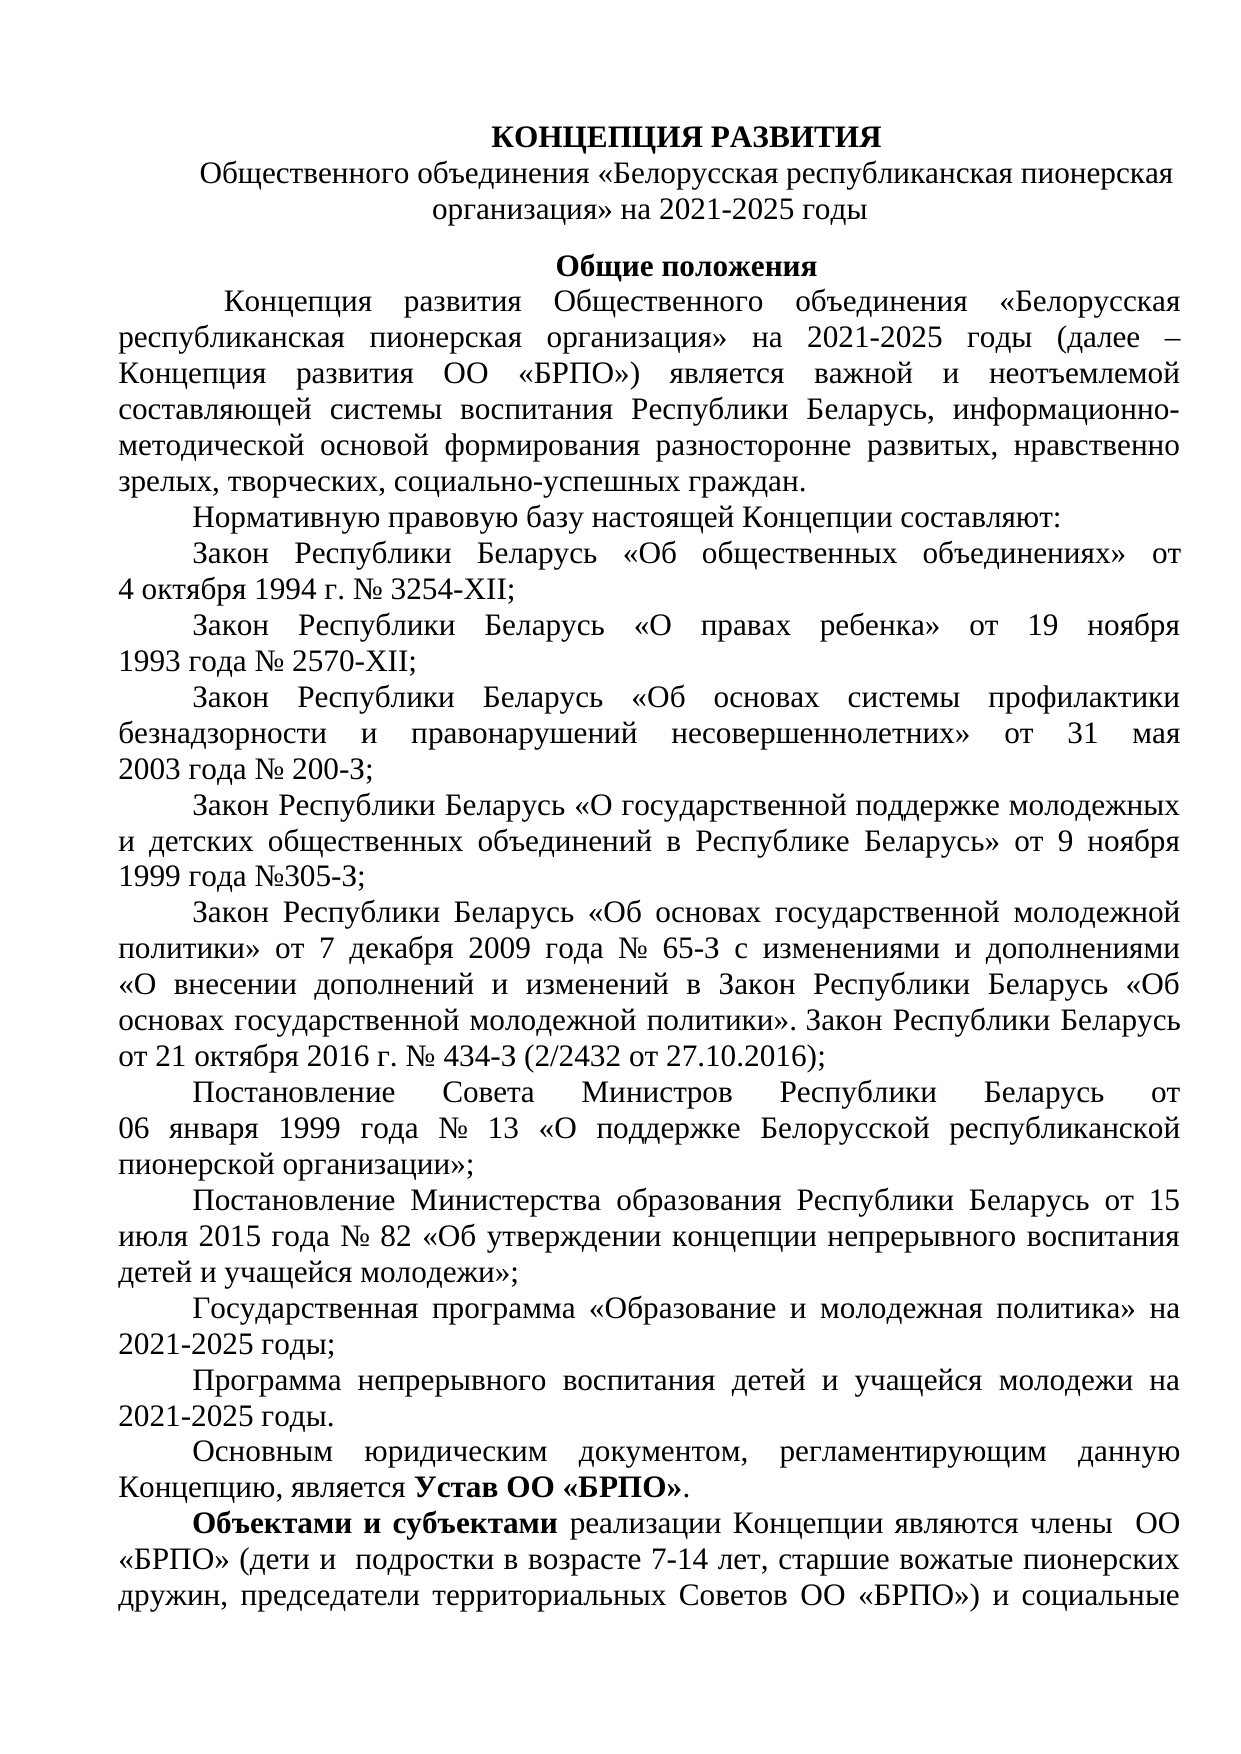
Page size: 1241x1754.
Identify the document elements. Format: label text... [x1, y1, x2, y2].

text Общие положения [118, 247, 1181, 283]
text КОНЦЕПЦИЯ РАЗВИТИЯ [118, 118, 1181, 154]
text Постановление Совета Министров Республики Беларусь от 06 января 1999 года № 13 «О поддержке Белорусской республиканской пионерской организации»; [118, 1073, 1181, 1181]
text Закон Республики Беларусь «О государственной поддержке молодежных и детских общественных объединений в Республике Беларусь» от 9 ноября 1999 года №305-З; [118, 786, 1181, 894]
text Постановление Министерства образования Республики Беларусь от 15 июля 2015 года № 82 «Об утверждении концепции непрерывного воспитания детей и учащейся молодежи»; [118, 1181, 1181, 1289]
text Закон Республики Беларусь «О правах ребенка» от 19 ноября 1993 года № 2570-XII; [118, 606, 1181, 678]
text Основным юридическим документом, регламентирующим данную Концепцию, является Устав ОО «БРПО». [118, 1433, 1181, 1504]
text Концепция развития Общественного объединения «Белорусская республиканская пионерская организация» на 2021-2025 годы (далее – Концепция развития ОО «БРПО») является важной и неотъемлемой составляющей системы воспитания Республики Беларусь, информационно-методической основой формирования разносторонне развитых, нравственно зрелых, творческих, социально-успешных граждан. [118, 283, 1181, 498]
text Государственная программа «Образование и молодежная политика» на 2021-2025 годы; [118, 1289, 1181, 1361]
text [118, 1504, 1181, 1612]
text Закон Республики Беларусь «Об основах государственной молодежной политики» от 7 декабря 2009 года № 65-З с изменениями и дополнениями «О внесении дополнений и изменений в Закон Республики Беларусь «Об основах государственной молодежной политики». Закон Республики Беларусь от 21 октября 2016 г. № 434-З (2/2432 от 27.10.2016); [118, 894, 1181, 1073]
text Закон Республики Беларусь «Об общественных объединениях» от 4 октября 1994 г. № 3254-XІІ; [118, 534, 1181, 606]
text Нормативную правовую базу настоящей Концепции составляют: [118, 498, 1181, 534]
text Общественного объединения «Белорусская республиканская пионерская организация» на 2021-2025 годы [118, 154, 1181, 226]
text Программа непрерывного воспитания детей и учащейся молодежи на 2021-2025 годы. [118, 1361, 1181, 1433]
text Закон Республики Беларусь «Об основах системы профилактики безнадзорности и правонарушений несовершеннолетних» от 31 мая 2003 года № 200-З; [118, 678, 1181, 786]
